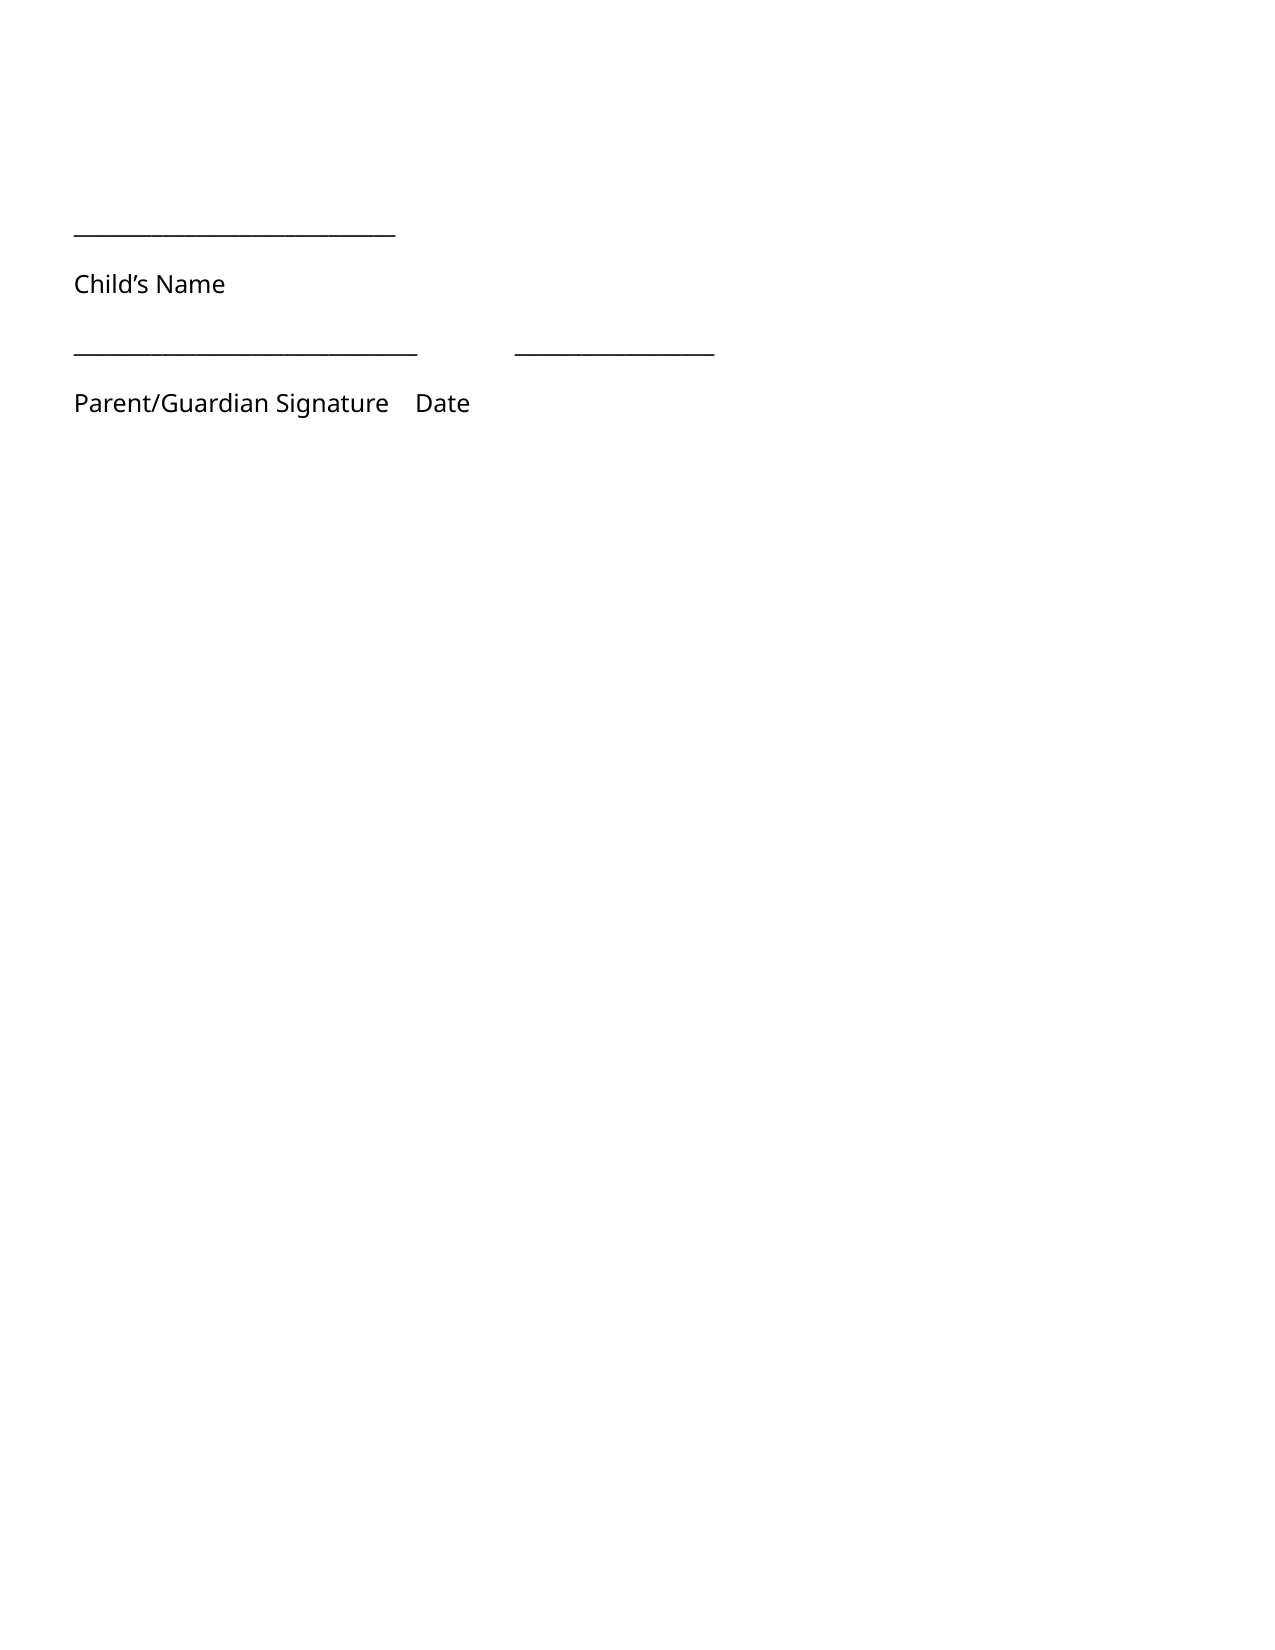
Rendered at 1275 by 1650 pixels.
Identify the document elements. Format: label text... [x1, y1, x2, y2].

text Child’s Name [73, 266, 1196, 300]
text _______________________________ __________________ [73, 326, 1196, 360]
text _____________________________ [73, 207, 1196, 241]
text Parent/Guardian Signature Date [73, 386, 1196, 420]
